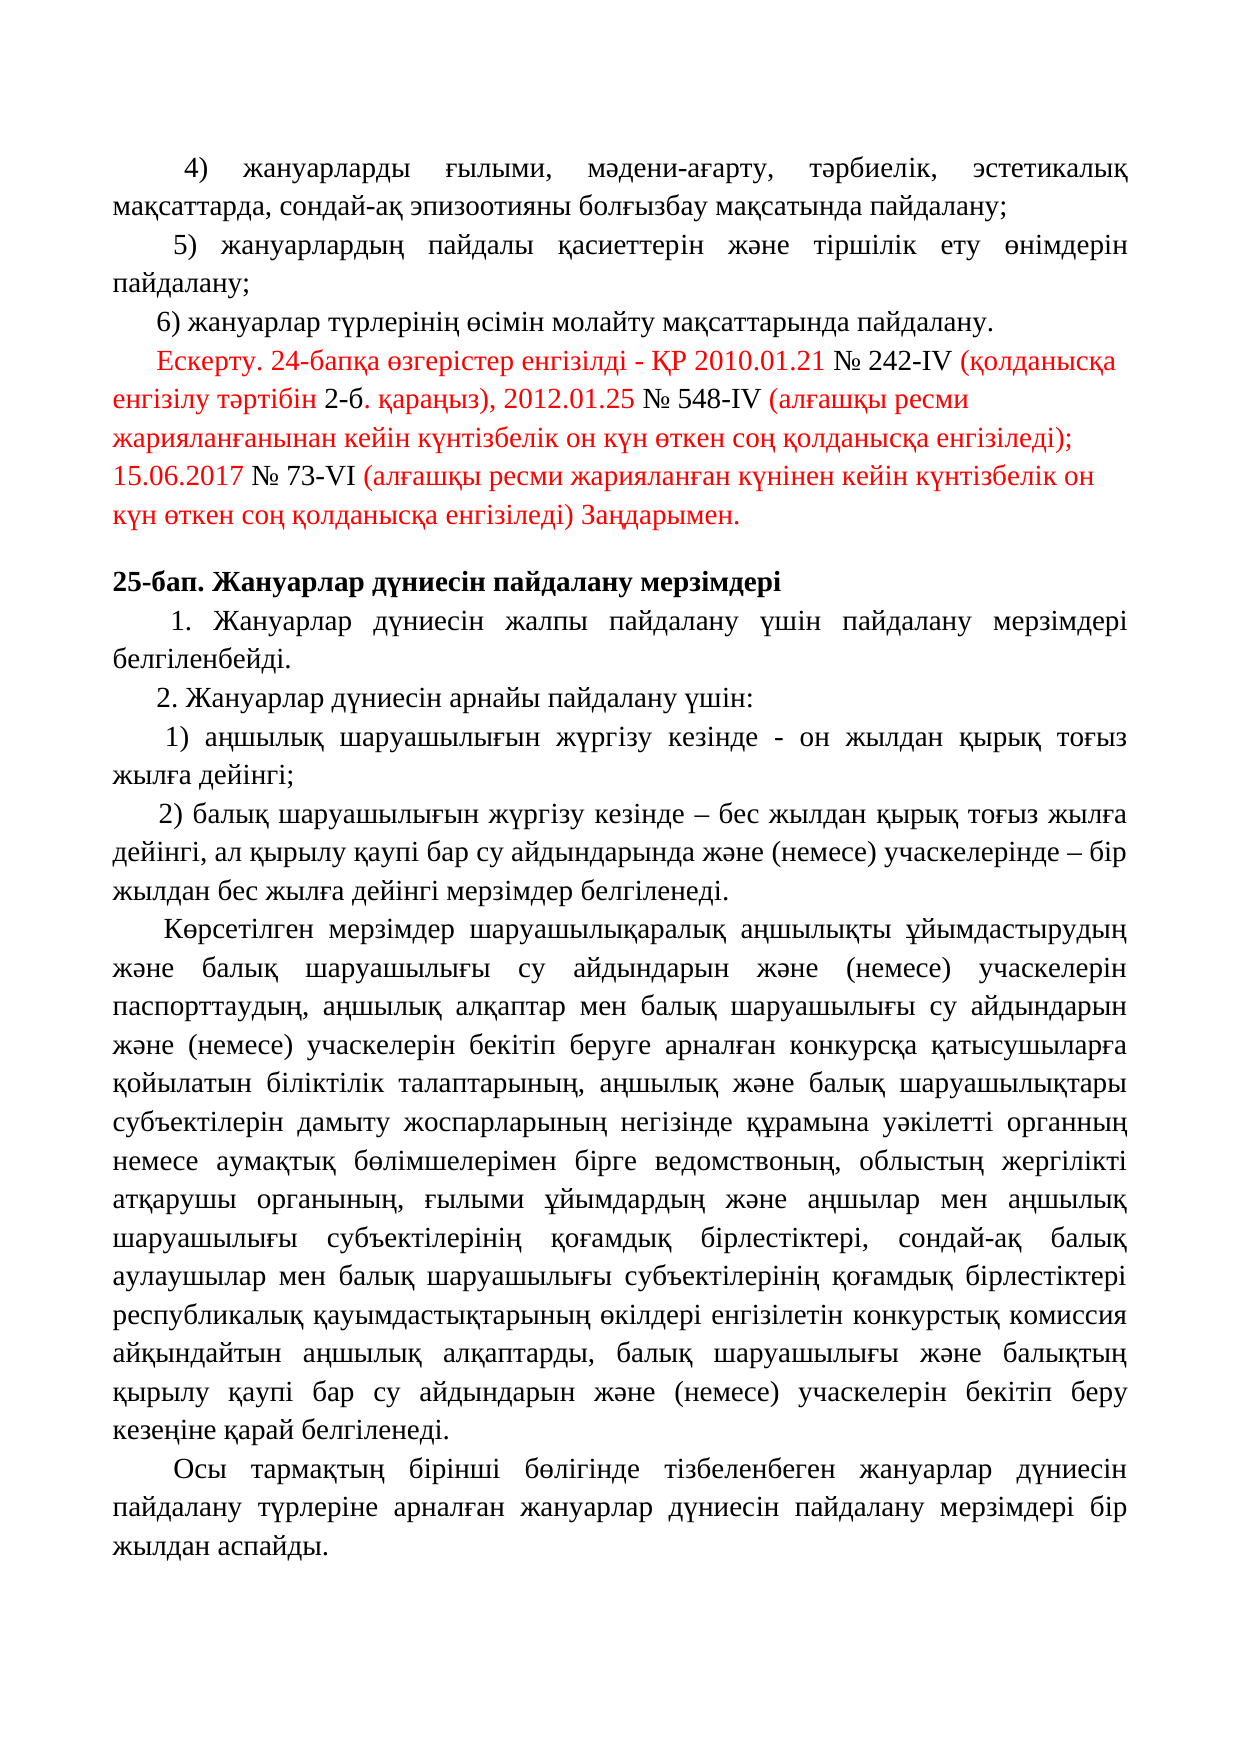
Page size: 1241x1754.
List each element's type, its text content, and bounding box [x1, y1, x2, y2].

text 2) балық шаруашылығын жүргiзу кезiнде – бес жылдан қырық тоғыз жылға дейiнгi, ал қырылу қаупі бар су айдындарында және (немесе) учаскелерінде – бір жылдан бес жылға дейінгі мерзiмдер белгiленедi. [112, 796, 1128, 906]
text 6) жануарлар түрлерінің өсімін молайту мақсаттарында пайдалану. [112, 304, 1128, 338]
text Осы тармақтың бірінші бөлігінде тізбеленбеген жануарлар дүниесін пайдалану түрлеріне арналған жануарлар дүниесiн пайдалану мерзімдері бір жылдан аспайды. [112, 1451, 1128, 1562]
text Көрсетілген мерзімдер шаруашылықаралық аңшылықты ұйымдастырудың және балық шаруашылығы су айдындарын және (немесе) учаскелерін паспорттаудың, аңшылық алқаптар мен балық шаруашылығы су айдындарын және (немесе) учаскелерiн бекiтiп беруге арналған конкурсқа қатысушыларға қойылатын бiлiктiлiк талаптарының, аңшылық және балық шаруашылықтары субъектілерін дамыту жоспарларының негiзiнде құрамына уәкілетті органның немесе аумақтық бөлімшелерімен бірге ведомствоның, облыстың жергілікті атқарушы органының, ғылыми ұйымдардың және аңшылар мен аңшылық шаруашылығы субъектілерінің қоғамдық бірлестіктері, сондай-ақ балық аулаушылар мен балық шаруашылығы субъектілерінің қоғамдық бірлестіктері республикалық қауымдастықтарының өкілдері енгізілетін конкурстық комиссия айқындайтын аңшылық алқаптарды, балық шаруашылығы және балықтың қырылу қаупі бар су айдындарын және (немесе) учаскелерiн бекiтiп беру кезеңiне қарай белгіленеді. [112, 911, 1128, 1446]
text 1. Жануарлар дүниесiн жалпы пайдалану үшiн пайдалану мерзімдері белгіленбейді. [112, 603, 1128, 675]
text 2. Жануарлар дүниесiн арнайы пайдалану үшiн: [112, 680, 1128, 714]
text Ескерту. 24-бапқа өзгерістер енгізілді - ҚР 2010.01.21 № 242-IV (қолданысқа енгізілу тәртібін 2-б. қараңыз), 2012.01.25 № 548-IV (алғашқы ресми жарияланғанынан кейін күнтізбелік он күн өткен соң қолданысқа енгізіледі); 15.06.2017 № 73-VI (алғашқы ресми жарияланған күнінен кейін күнтізбелік он күн өткен соң қолданысқа енгізіледі) Заңдарымен. [112, 343, 1128, 561]
text 25-бап. Жануарлар дүниесiн пайдалану мерзiмдерi [112, 564, 1128, 598]
text 4) жануарларды ғылыми, мәдени-ағарту, тәрбиелiк, эстетикалық мақсаттарда, сондай-ақ эпизоотияны болғызбау мақсатында пайдалану; [112, 150, 1128, 222]
text 1) аңшылық шаруашылығын жүргiзу кезiнде - он жылдан қырық тоғыз жылға дейiнгi; [112, 719, 1128, 791]
text 5) жануарлардың пайдалы қасиеттерiн және тiршiлiк ету өнiмдерiн пайдалану; [112, 227, 1128, 299]
